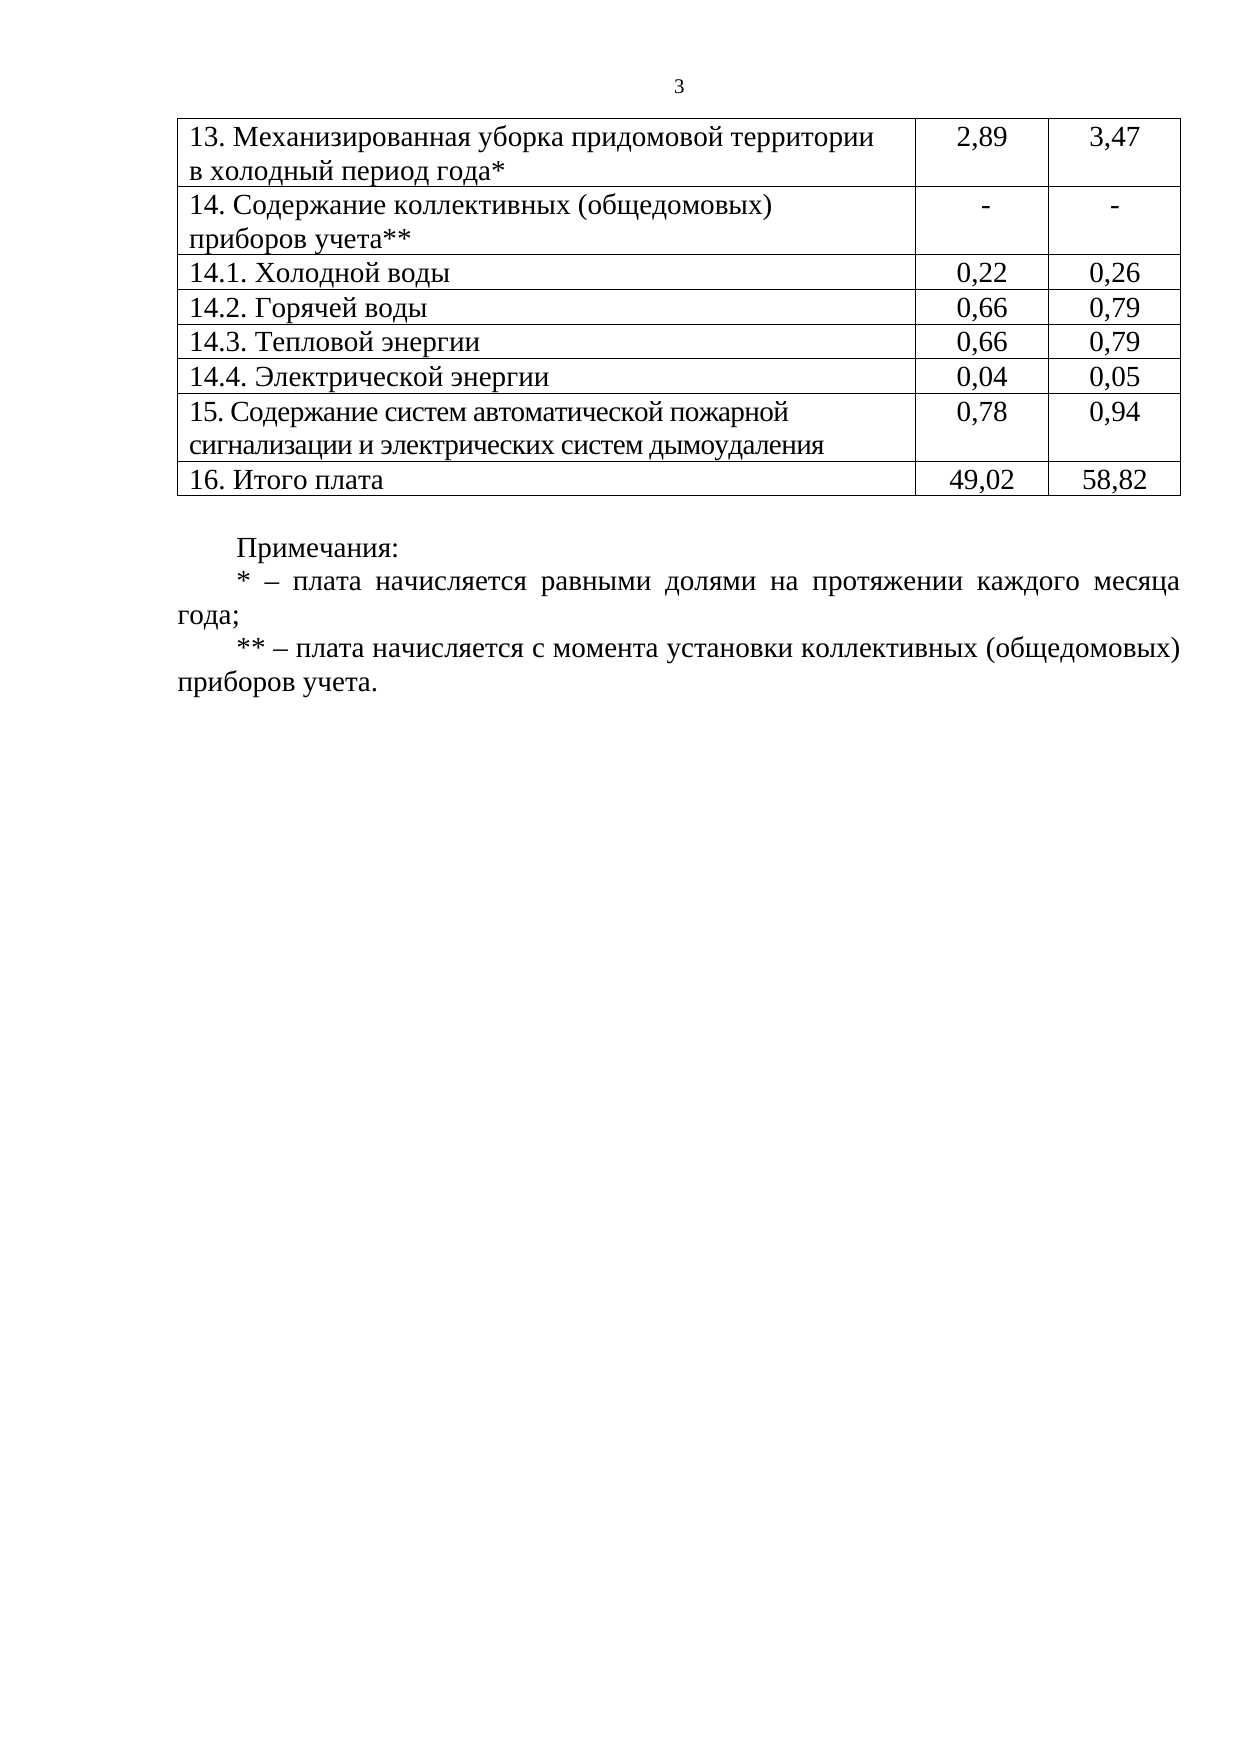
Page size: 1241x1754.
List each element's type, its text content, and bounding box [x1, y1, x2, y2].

table_cell 16. Итого плата [178, 462, 915, 495]
table_cell 49,02 [916, 462, 1048, 495]
table_cell 14.1. Холодной воды [178, 255, 915, 289]
table_cell - [1049, 187, 1180, 254]
table_cell 0,79 [1049, 290, 1180, 323]
table_cell 0,78 [916, 394, 1048, 461]
table_cell 0,05 [1049, 359, 1180, 393]
text Примечания: [177, 530, 1181, 563]
table_cell 14.2. Горячей воды [178, 290, 915, 323]
table_cell 13. Механизированная уборка придомовой территории в холодный период года* [178, 119, 915, 186]
table_cell 14.3. Тепловой энергии [178, 325, 915, 358]
table_cell 0,66 [916, 325, 1048, 358]
table_cell 14.4. Электрической энергии [178, 359, 915, 393]
table_cell 0,79 [1049, 325, 1180, 358]
table_cell 0,66 [916, 290, 1048, 323]
table_cell - [916, 187, 1048, 254]
table_cell 3,47 [1049, 119, 1180, 186]
table_cell 14. Содержание коллективных (общедомовых) приборов учета** [178, 187, 915, 254]
table_cell 0,04 [916, 359, 1048, 393]
text * – плата начисляется равными долями на протяжении каждого месяца года; [177, 563, 1181, 631]
table_cell 15. Содержание систем автоматической пожарной сигнализации и электрических систем дымоудаления [178, 394, 915, 461]
table_cell 0,26 [1049, 255, 1180, 289]
table_cell 0,94 [1049, 394, 1180, 461]
table_cell 0,22 [916, 255, 1048, 289]
table_cell 58,82 [1049, 462, 1180, 495]
text ** – плата начисляется с момента установки коллективных (общедомовых) приборов учета. [177, 631, 1181, 698]
table_cell 2,89 [916, 119, 1048, 186]
